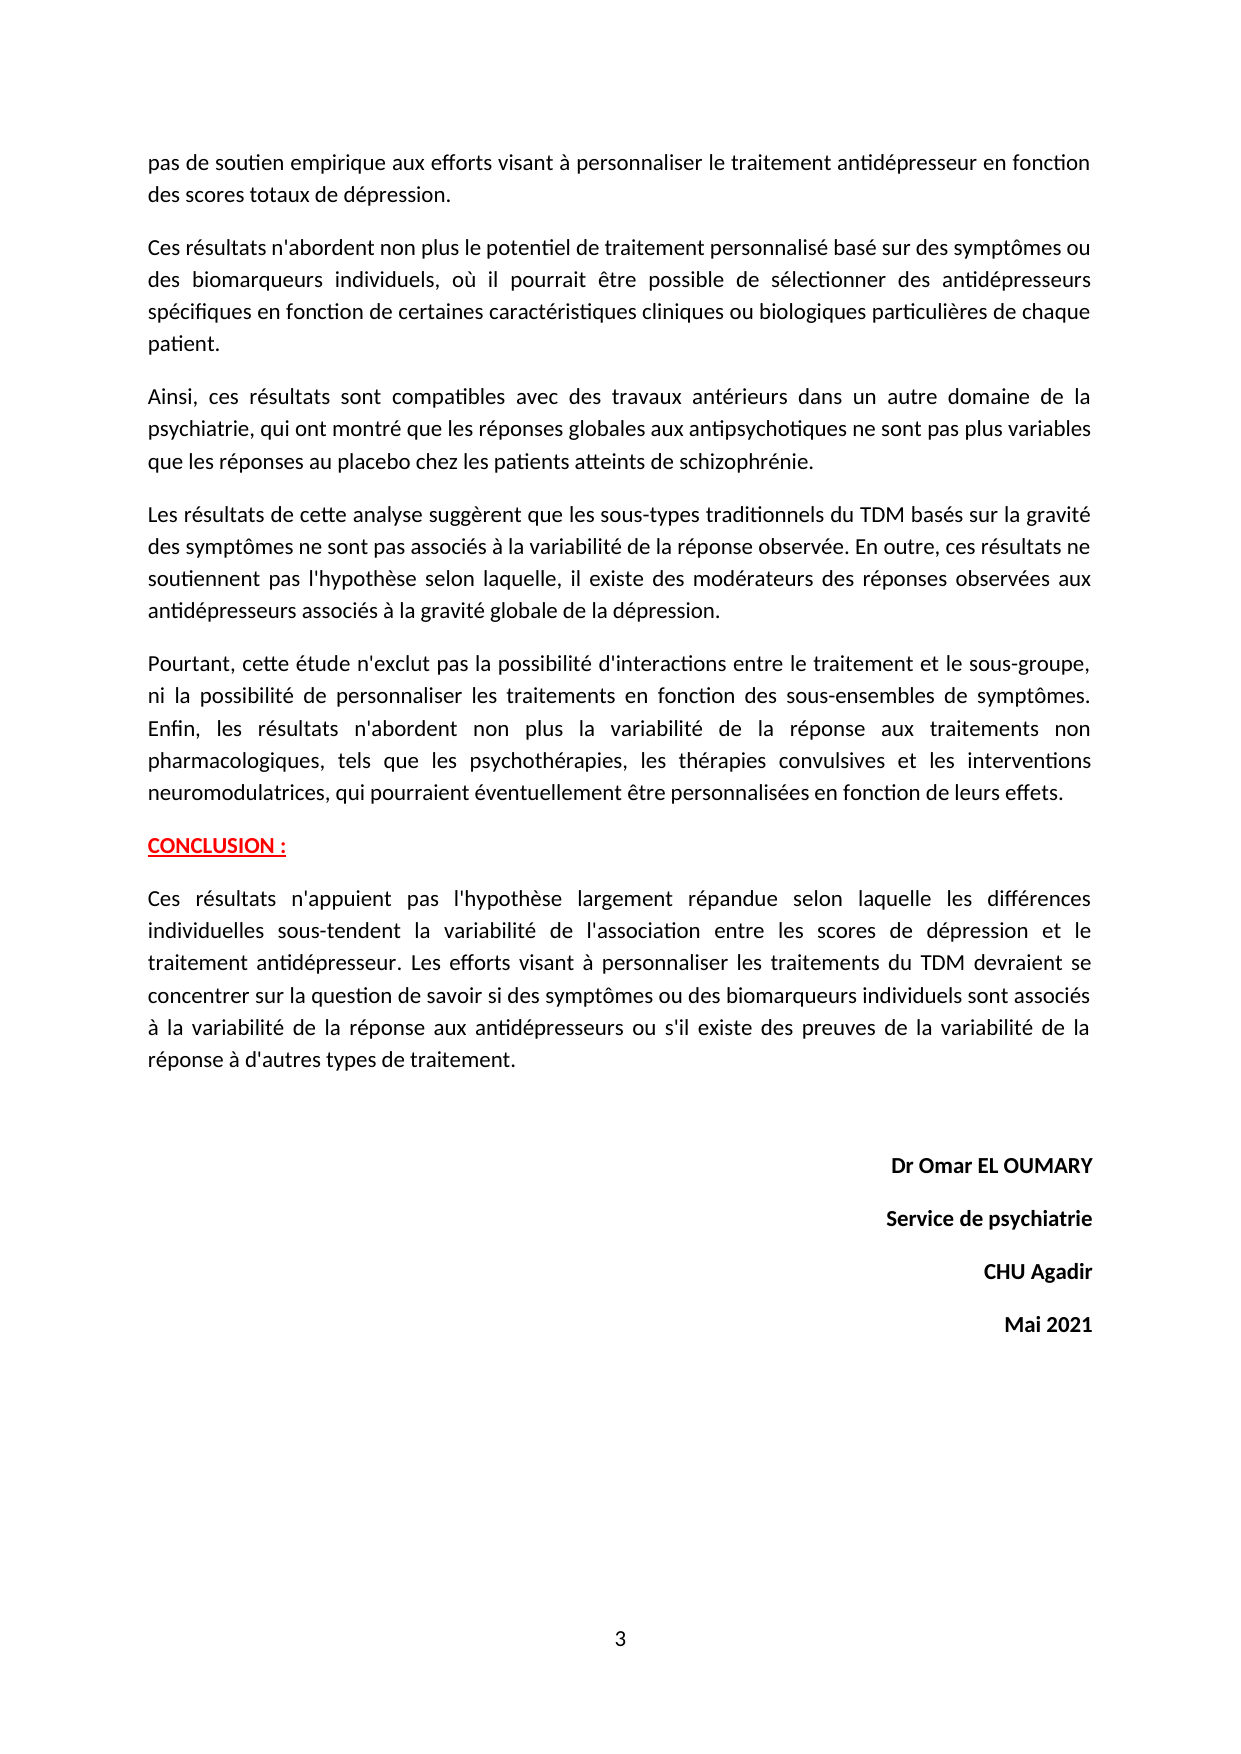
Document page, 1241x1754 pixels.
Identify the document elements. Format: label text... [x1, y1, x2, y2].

text Ainsi, ces résultats sont compatibles avec des travaux antérieurs dans un autre domaine de la psychiatrie, qui ont montré que les réponses globales aux antipsychotiques ne sont pas plus variables que les réponses au placebo chez les patients atteints de schizophrénie. [148, 382, 1093, 475]
text Pourtant, cette étude n'exclut pas la possibilité d'interactions entre le traitement et le sous-groupe, ni la possibilité de personnaliser les traitements en fonction des sous-ensembles de symptômes. Enfin, les résultats n'abordent non plus la variabilité de la réponse aux traitements non pharmacologiques, tels que les psychothérapies, les thérapies convulsives et les interventions neuromodulatrices, qui pourraient éventuellement être personnalisées en fonction de leurs effets. [148, 649, 1093, 806]
text CHU Agadir [148, 1257, 1093, 1285]
text Les résultats de cette analyse suggèrent que les sous-types traditionnels du TDM basés sur la gravité des symptômes ne sont pas associés à la variabilité de la réponse observée. En outre, ces résultats ne soutiennent pas l'hypothèse selon laquelle, il existe des modérateurs des réponses observées aux antidépresseurs associés à la gravité globale de la dépression. [148, 500, 1093, 624]
text Dr Omar EL OUMARY [148, 1151, 1093, 1179]
text Service de psychiatrie [148, 1204, 1093, 1232]
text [148, 148, 1093, 208]
text Mai 2021 [148, 1310, 1093, 1338]
text CONCLUSION : [148, 831, 1093, 859]
text Ces résultats n'appuient pas l'hypothèse largement répandue selon laquelle les différences individuelles sous-tendent la variabilité de l'association entre les scores de dépression et le traitement antidépresseur. Les efforts visant à personnaliser les traitements du TDM devraient se concentrer sur la question de savoir si des symptômes ou des biomarqueurs individuels sont associés à la variabilité de la réponse aux antidépresseurs ou s'il existe des preuves de la variabilité de la réponse à d'autres types de traitement. [148, 884, 1093, 1073]
text Ces résultats n'abordent non plus le potentiel de traitement personnalisé basé sur des symptômes ou des biomarqueurs individuels, où il pourrait être possible de sélectionner des antidépresseurs spécifiques en fonction de certaines caractéristiques cliniques ou biologiques particulières de chaque patient. [148, 233, 1093, 357]
